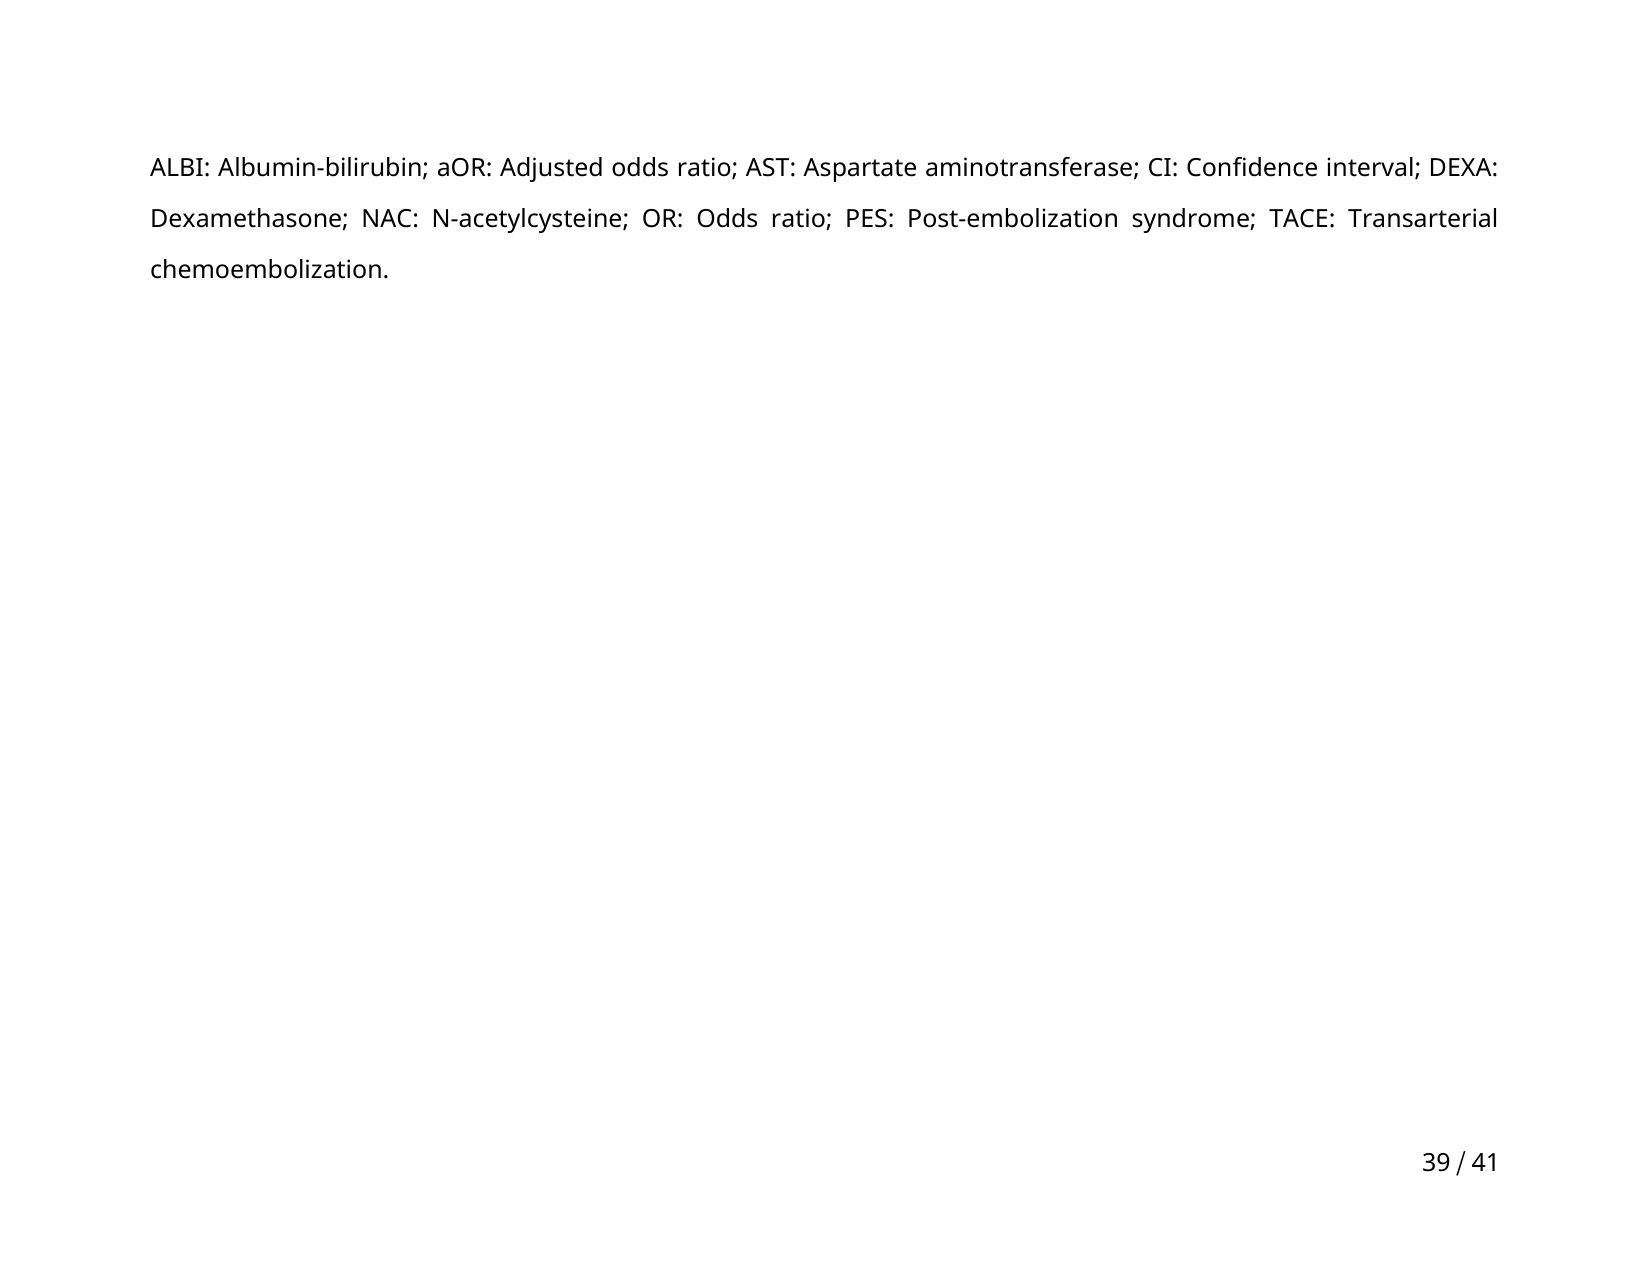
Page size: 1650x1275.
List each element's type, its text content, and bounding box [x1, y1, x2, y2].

text ALBI: Albumin-bilirubin; aOR: Adjusted odds ratio; AST: Aspartate aminotransferase; CI: Confidence interval; DEXA: Dexamethasone; NAC: N-acetylcysteine; OR: Odds ratio; PES: Post-embolization syndrome; TACE: Transarterial chemoembolization. [150, 150, 1500, 286]
